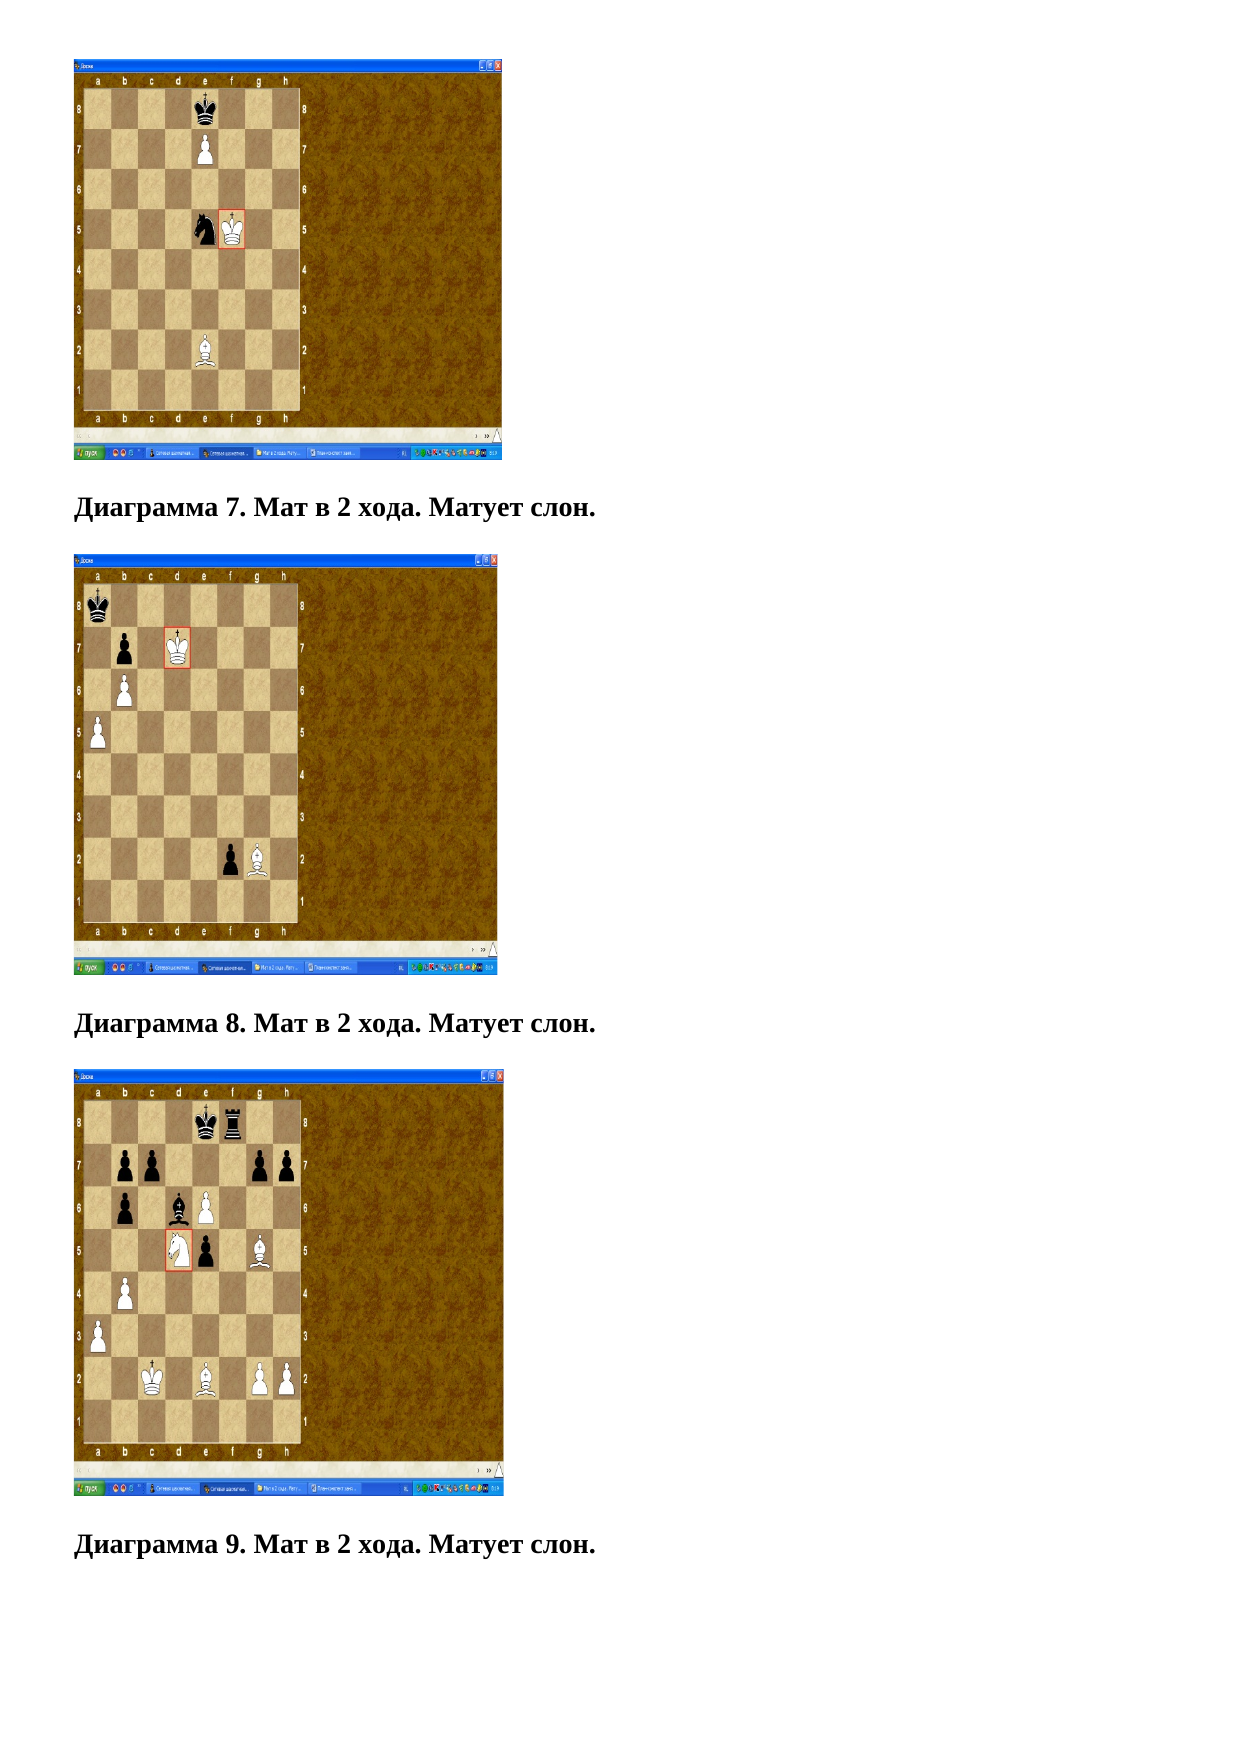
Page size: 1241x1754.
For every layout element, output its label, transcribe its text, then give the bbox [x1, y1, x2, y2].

picture [73, 554, 498, 975]
text Диаграмма 8. Мат в 2 хода. Матует слон. [74, 1006, 1181, 1038]
text Диаграмма 7. Мат в 2 хода. Матует слон. [74, 490, 1181, 523]
picture [73, 59, 502, 460]
picture [73, 1069, 504, 1496]
text Диаграмма 9. Мат в 2 хода. Матует слон. [74, 1527, 1181, 1559]
